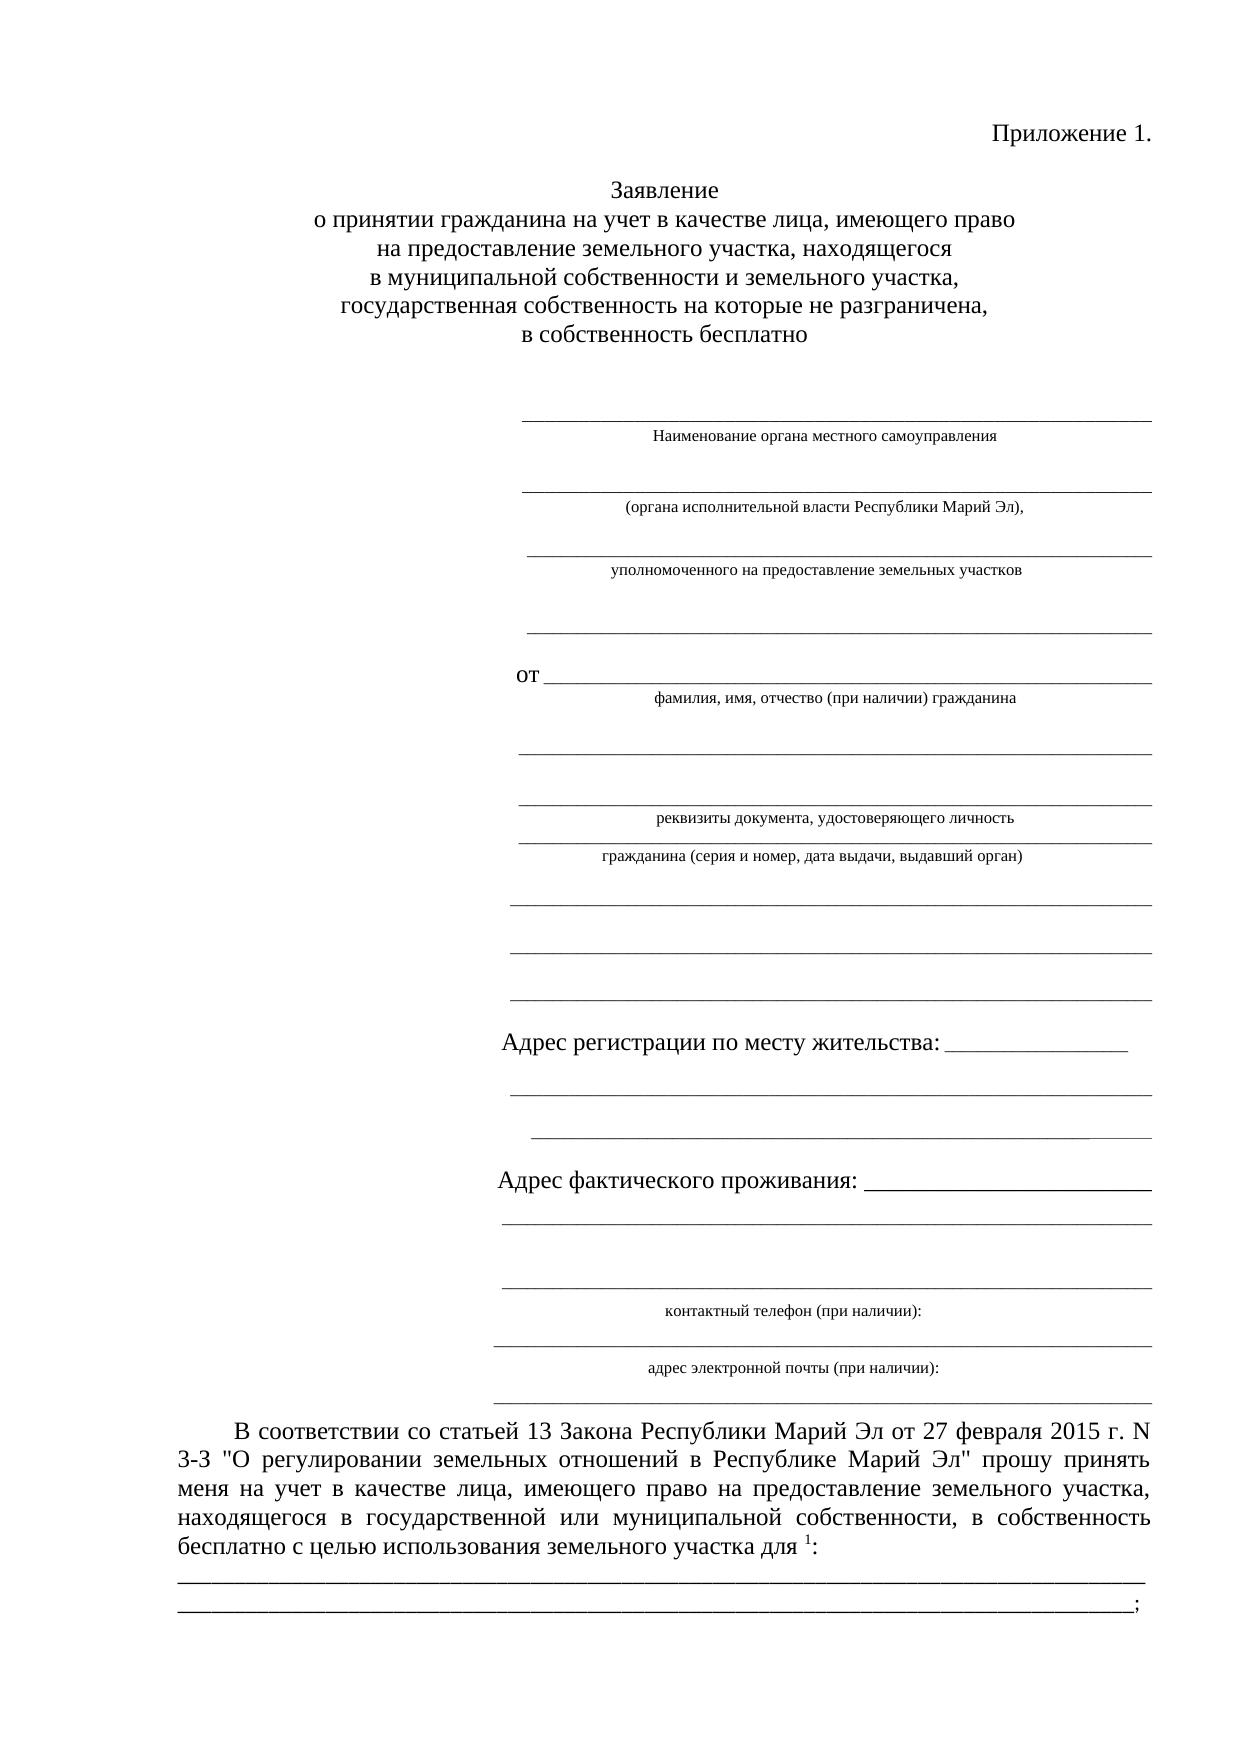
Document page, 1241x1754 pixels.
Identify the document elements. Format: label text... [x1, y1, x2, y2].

text Заявление [177, 176, 1152, 204]
text на предоставление земельного участка, находящегося [177, 233, 1152, 262]
text В соответствии со статьей 13 Закона Республики Марий Эл от 27 февраля 2015 г. N 3-З "О регулировании земельных отношений в Республике Марий Эл" прошу принять меня на учет в качестве лица, имеющего право на предоставление земельного участка, находящегося в государственной или муниципальной собственности, в собственность бесплатно с целью использования земельного участка для 1: [177, 1416, 1152, 1559]
text ______________________________________________________________________________ [177, 1208, 1152, 1227]
text (органа исполнительной власти Республики Марий Эл), [177, 497, 1152, 516]
text ____________________________________________________________________________ [177, 827, 1152, 846]
text Наименование органа местного самоуправления [177, 426, 1152, 445]
text контактный телефон (при наличии): [177, 1301, 1152, 1320]
text ________________________________________________________ [177, 405, 1152, 426]
text уполномоченного на предоставление земельных участков [177, 559, 1152, 578]
text _____________________________________________________________________________________ [177, 1559, 1152, 1588]
text _____________________________________________________________________________ [177, 1122, 1152, 1141]
text Адрес фактического проживания: _______________________ [177, 1165, 1152, 1193]
text реквизиты документа, удостоверяющего личность [177, 808, 1152, 827]
text ____________________________________________________________________________ [177, 738, 1152, 757]
text _____________________________________________________________________________ [177, 984, 1152, 1003]
text _____________________________________________________________________________ [177, 1079, 1152, 1098]
text _____________________________________________________________________________ [177, 936, 1152, 956]
text Адрес регистрации по месту жительства: ______________________ [177, 1027, 1152, 1056]
text _______________________________________________________________________________ [177, 1329, 1152, 1349]
text адрес электронной почты (при наличии): [177, 1358, 1152, 1377]
text ___________________________________________________________________________ [177, 540, 1152, 559]
text ___________________________________________________________________________ [177, 617, 1152, 636]
text в муниципальной собственности и земельного участка, [177, 262, 1152, 291]
text государственная собственность на которые не разграничена, [177, 291, 1152, 319]
text фамилия, имя, отчество (при наличии) гражданина [177, 688, 1152, 707]
text ____________________________________________________________________________________; [177, 1588, 1152, 1616]
text ____________________________________________________________________________ [177, 788, 1152, 808]
text Приложение 1. [177, 118, 1152, 147]
text в собственность бесплатно [177, 319, 1152, 348]
text от _________________________________________________________________________ [177, 659, 1152, 688]
text ______________________________________________________________________________ [177, 1272, 1152, 1291]
text гражданина (серия и номер, дата выдачи, выдавший орган) [177, 846, 1152, 865]
text _______________________________________________________________________________ [177, 1387, 1152, 1406]
text _____________________________________________________________________________ [177, 889, 1152, 908]
text ________________________________________________________ [177, 476, 1152, 497]
text о принятии гражданина на учет в качестве лица, имеющего право [177, 204, 1152, 233]
